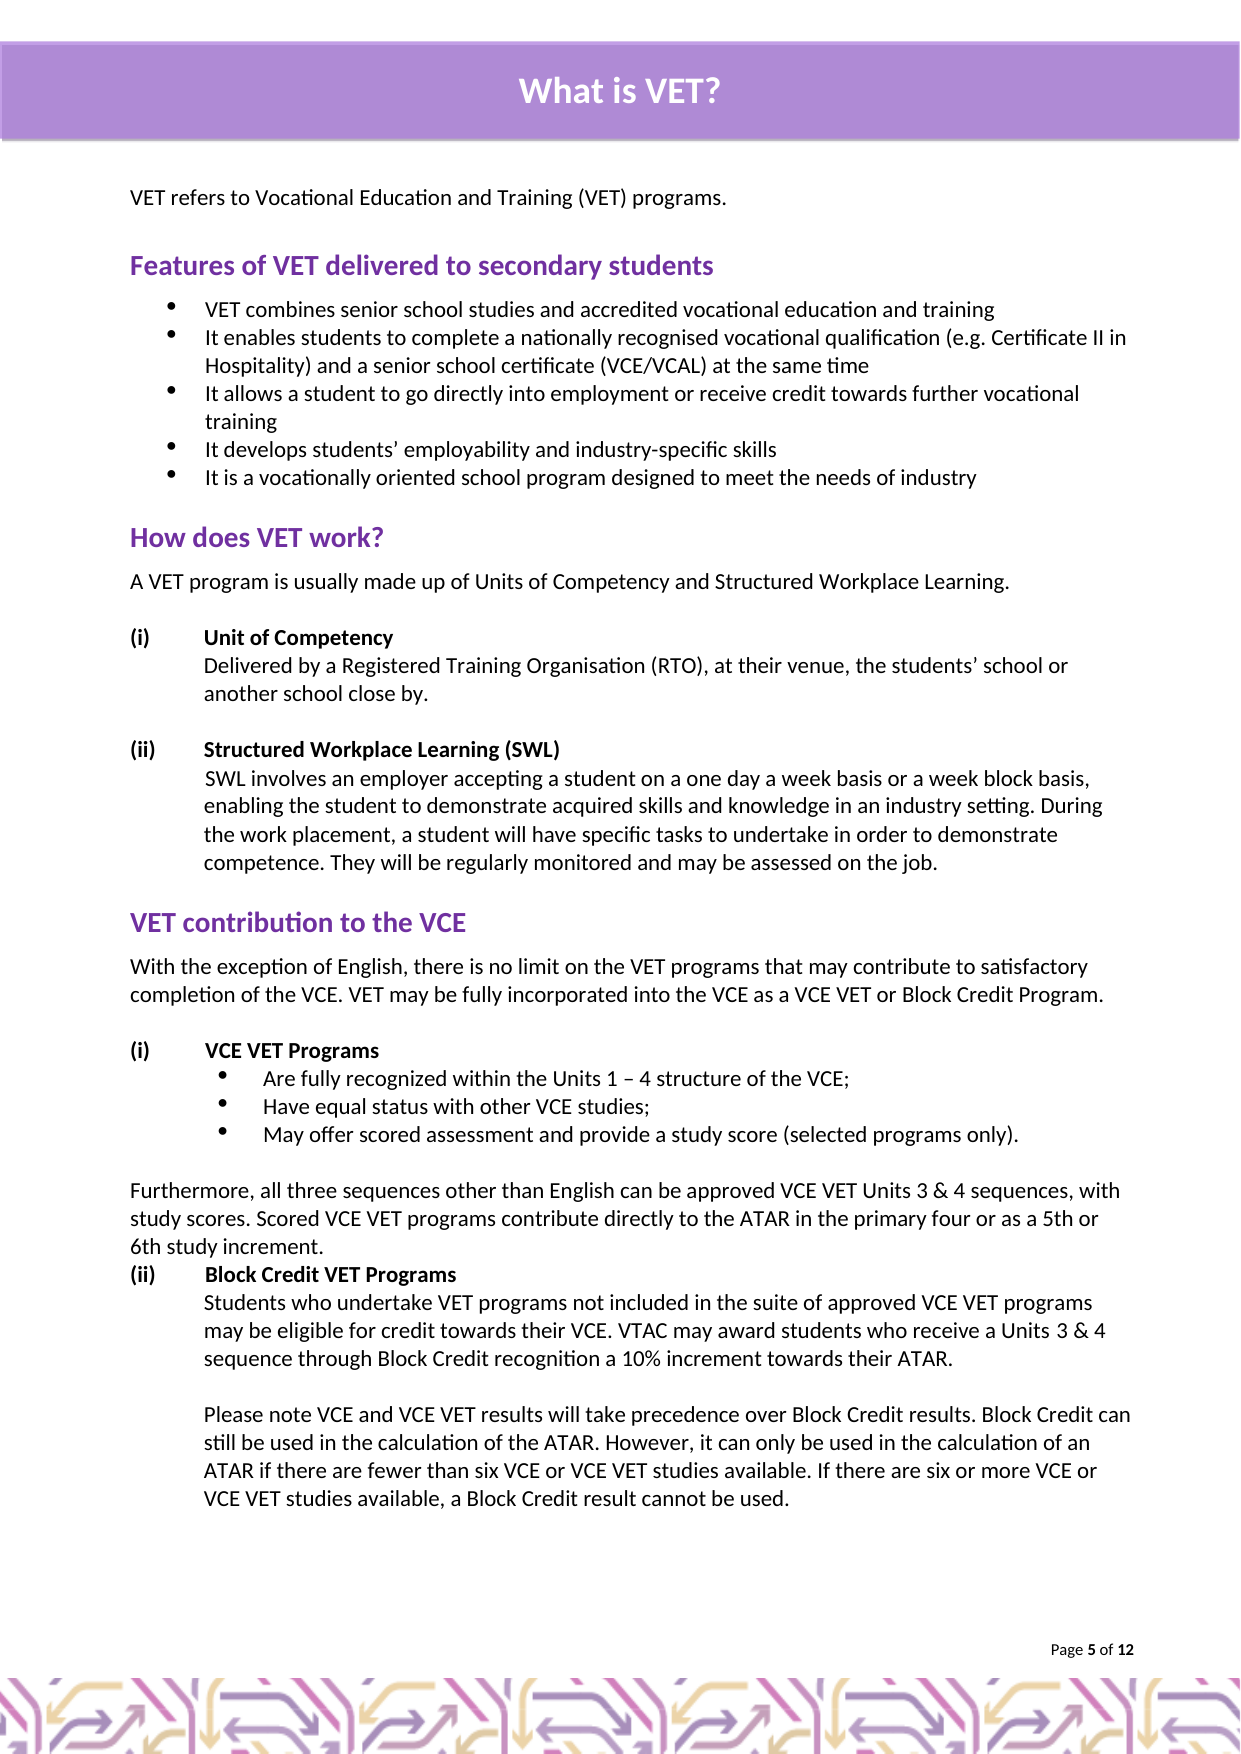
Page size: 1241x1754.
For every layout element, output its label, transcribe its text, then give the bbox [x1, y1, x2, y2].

list May offer scored assessment and provide a study score (selected programs only). [218, 1120, 1134, 1148]
list Have equal status with other VCE studies; [218, 1092, 1134, 1120]
list Are fully recognized within the Units 1 – 4 structure of the VCE; [218, 1064, 1134, 1092]
list VCE VET Programs [130, 1036, 1134, 1064]
list Structured Workplace Learning (SWL) [130, 736, 1134, 764]
text Delivered by a Registered Training Organisation (RTO), at their venue, the students’ school or another school close by. [130, 652, 1134, 708]
text VET contribution to the VCE [130, 904, 1134, 939]
list It is a vocationally oriented school program designed to meet the needs of industry [167, 463, 1134, 491]
list VET combines senior school studies and accredited vocational education and training [167, 295, 1134, 323]
list It develops students’ employability and industry-specific skills [167, 435, 1134, 463]
text How does VET work? [130, 519, 1134, 555]
text Students who undertake VET programs not included in the suite of approved VCE VET programs may be eligible for credit towards their VCE. VTAC may award students who receive a Units 3 & 4 sequence through Block Credit recognition a 10% increment towards their ATAR. [204, 1288, 1134, 1372]
list It enables students to complete a nationally recognised vocational qualification (e.g. Certificate II in Hospitality) and a senior school certificate (VCE/VCAL) at the same time [167, 323, 1134, 379]
text Features of VET delivered to secondary students [130, 247, 1134, 283]
picture [0, 1678, 1241, 1754]
list It allows a student to go directly into employment or receive credit towards further vocational training [167, 379, 1134, 435]
list Unit of Competency [130, 623, 1134, 652]
text A VET program is usually made up of Units of Competency and Structured Workplace Learning. [130, 567, 1134, 596]
list Block Credit VET Programs [130, 1260, 1134, 1288]
text SWL involves an employer accepting a student on a one day a week basis or a week block basis, enabling the student to demonstrate acquired skills and knowledge in an industry setting. During the work placement, a student will have specific tasks to undertake in order to demonstrate competence. They will be regularly monitored and may be assessed on the job. [204, 764, 1134, 876]
text VET refers to Vocational Education and Training (VET) programs. [130, 183, 1134, 211]
text Please note VCE and VCE VET results will take precedence over Block Credit results. Block Credit can still be used in the calculation of the ATAR. However, it can only be used in the calculation of an ATAR if there are fewer than six VCE or VCE VET studies available. If there are six or more VCE or VCE VET studies available, a Block Credit result cannot be used. [204, 1400, 1134, 1512]
text With the exception of English, there is no limit on the VET programs that may contribute to satisfactory completion of the VCE. VET may be fully incorporated into the VCE as a VCE VET or Block Credit Program. [130, 952, 1134, 1008]
text Furthermore, all three sequences other than English can be approved VCE VET Units 3 & 4 sequences, with study scores. Scored VCE VET programs contribute directly to the ATAR in the primary four or as a 5th or 6th study increment. [130, 1176, 1134, 1260]
